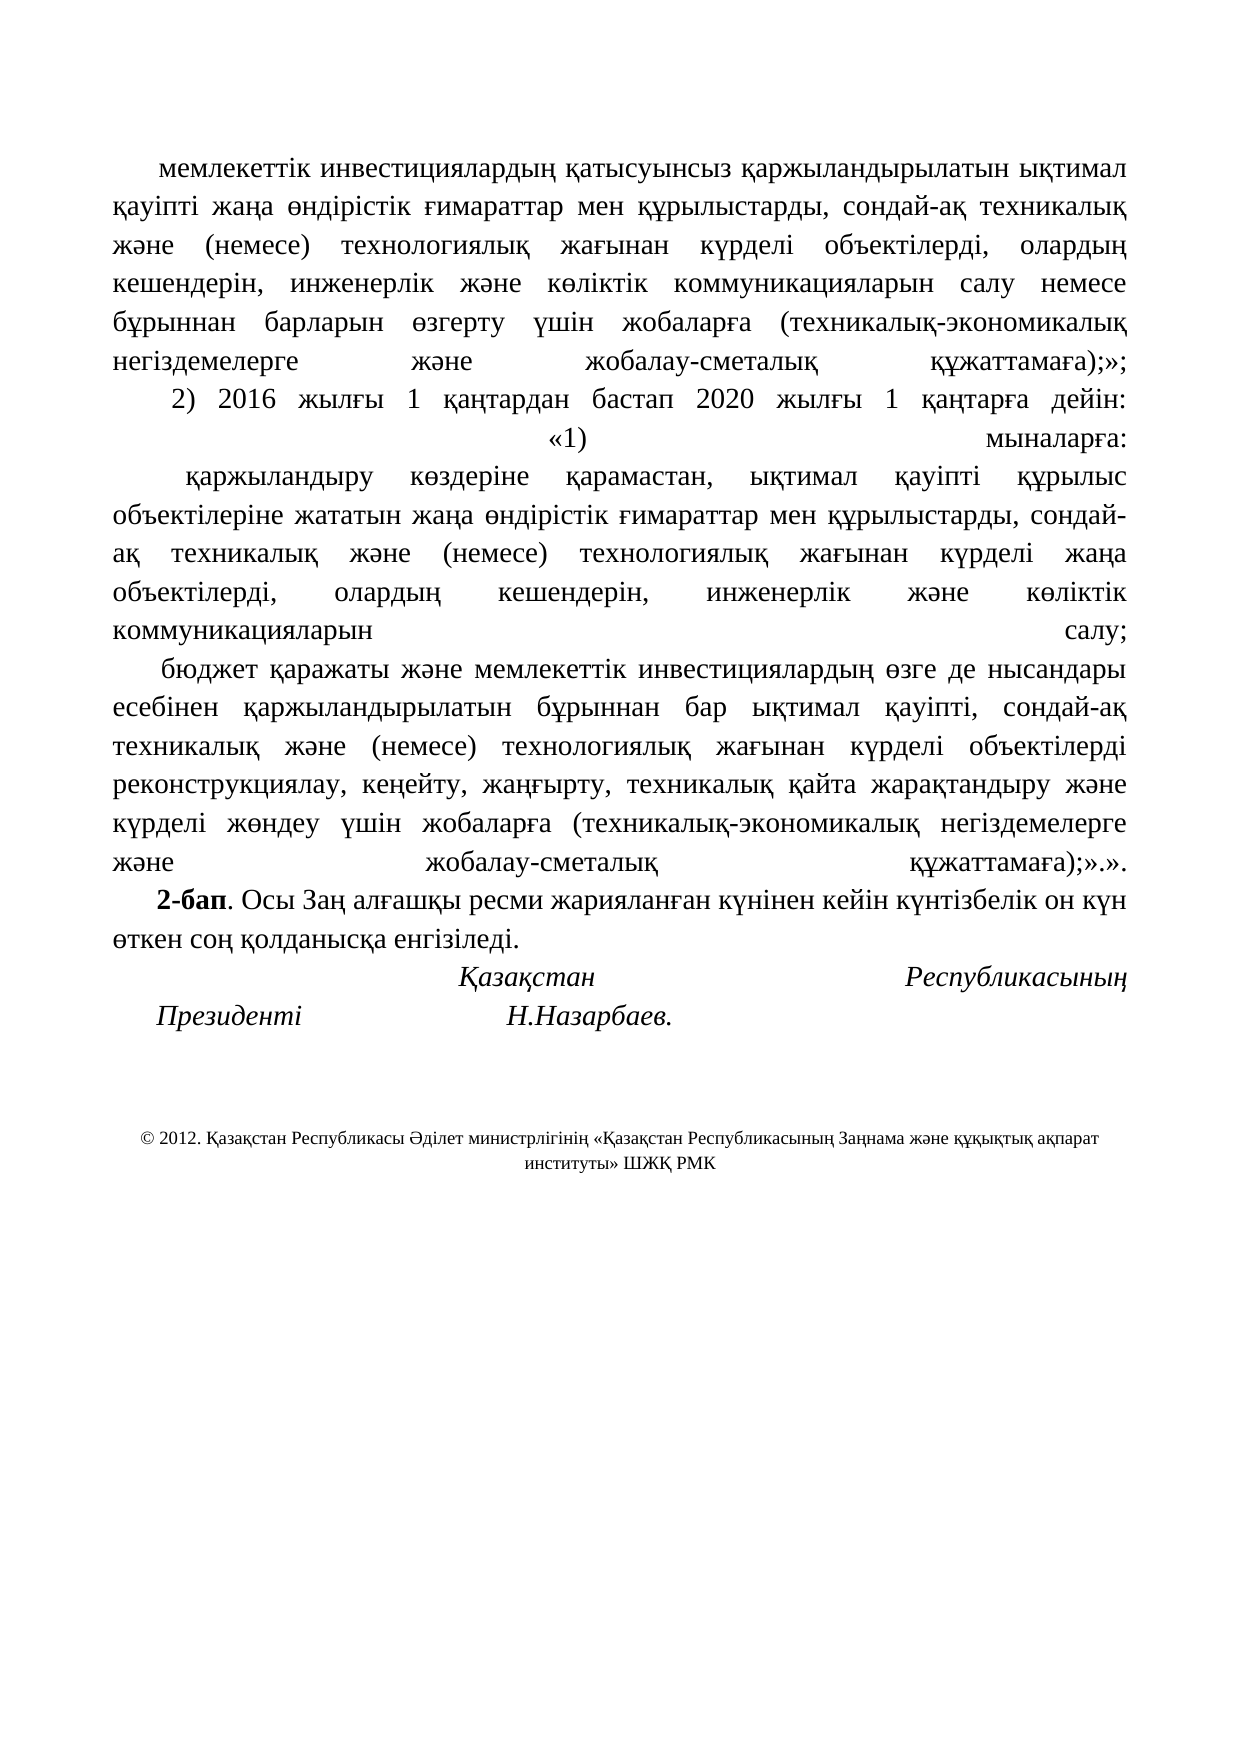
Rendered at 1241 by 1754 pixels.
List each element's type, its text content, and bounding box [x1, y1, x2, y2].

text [112, 150, 1128, 954]
text © 2012. Қазақстан Республикасы Әділет министрлігінің «Қазақстан Республикасының Заңнама және құқықтық ақпарат институты» ШЖҚ РМК [112, 1127, 1128, 1173]
text Қазақстан Республикасының Президенті Н.Назарбаев. [112, 959, 1128, 1031]
